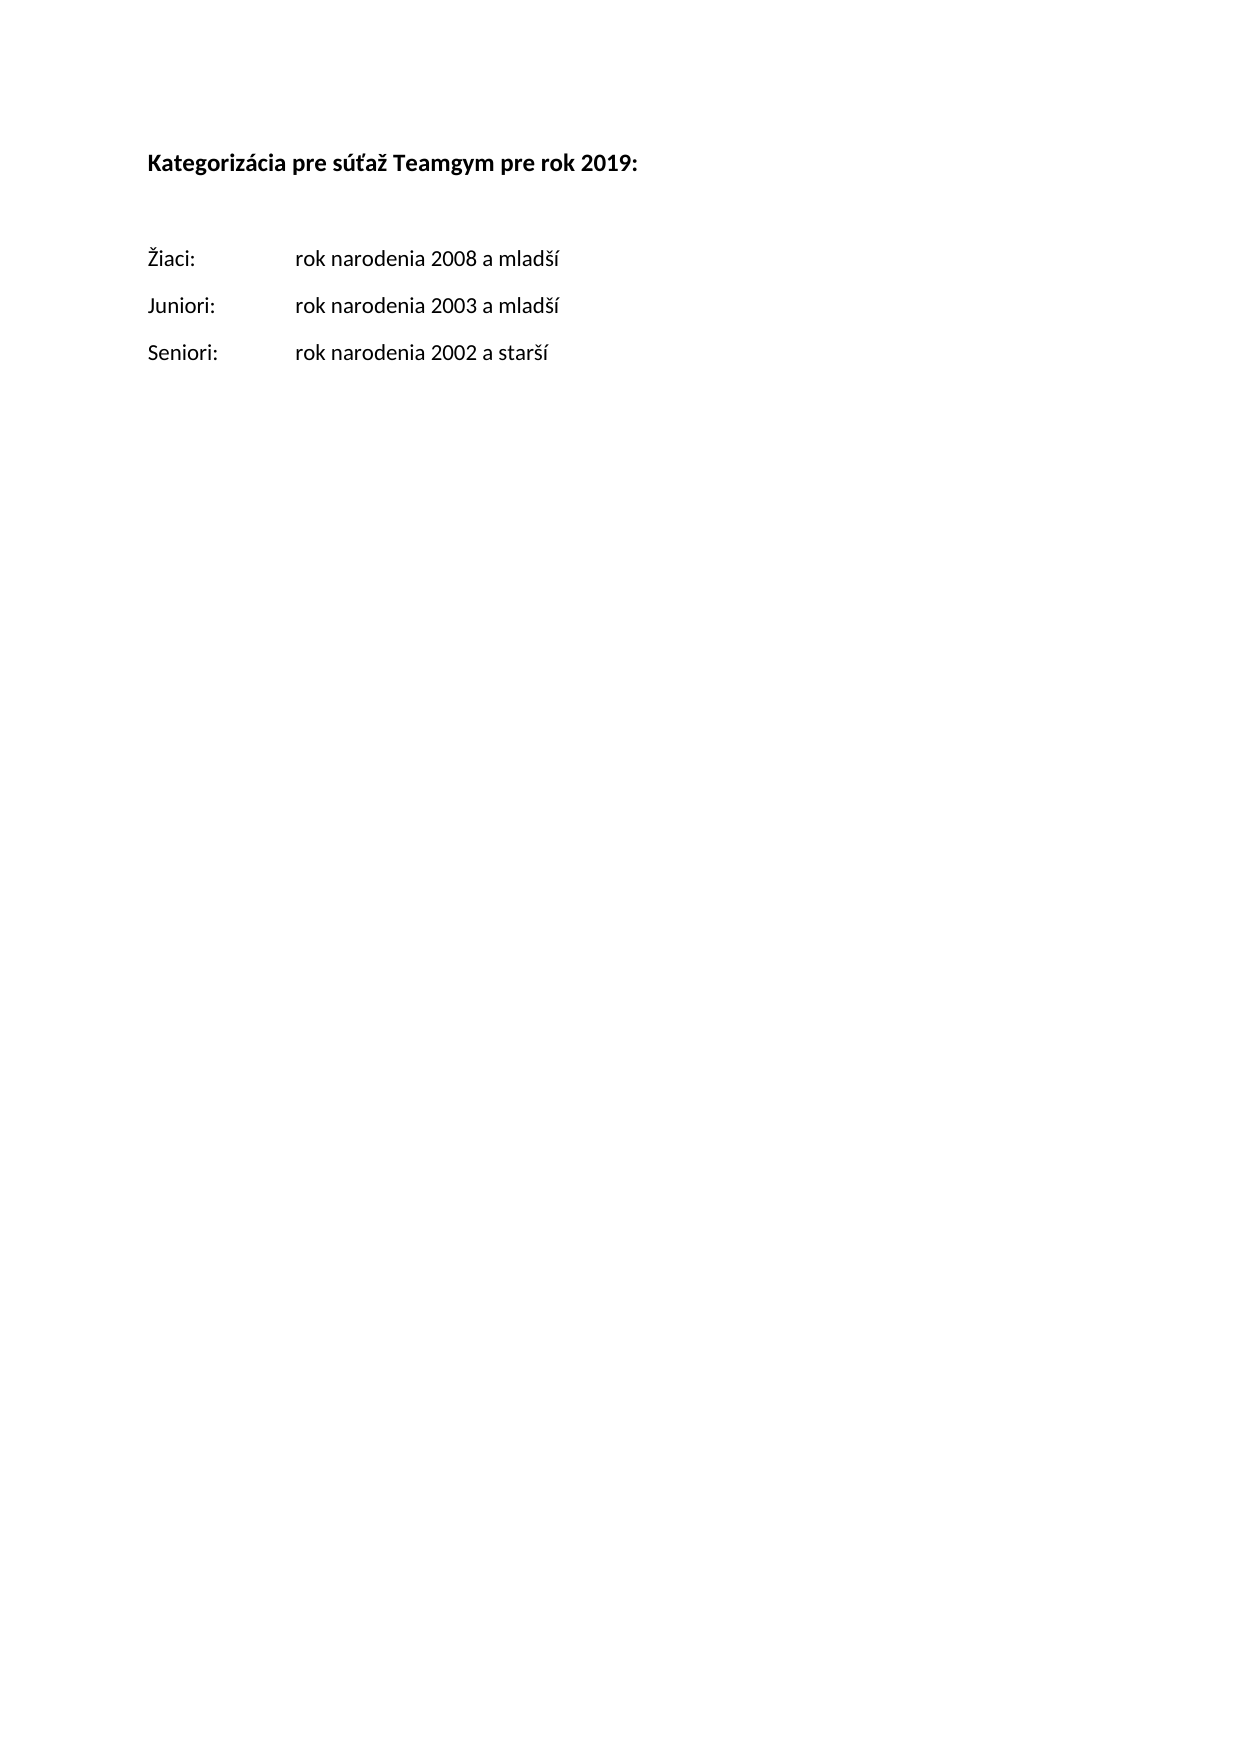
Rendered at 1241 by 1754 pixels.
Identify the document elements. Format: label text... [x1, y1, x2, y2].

text Seniori: rok narodenia 2002 a starší [148, 338, 1093, 366]
text Kategorizácia pre súťaž Teamgym pre rok 2019: [148, 148, 1093, 178]
text Žiaci: rok narodenia 2008 a mladší [148, 244, 1093, 272]
text Juniori: rok narodenia 2003 a mladší [148, 291, 1093, 319]
